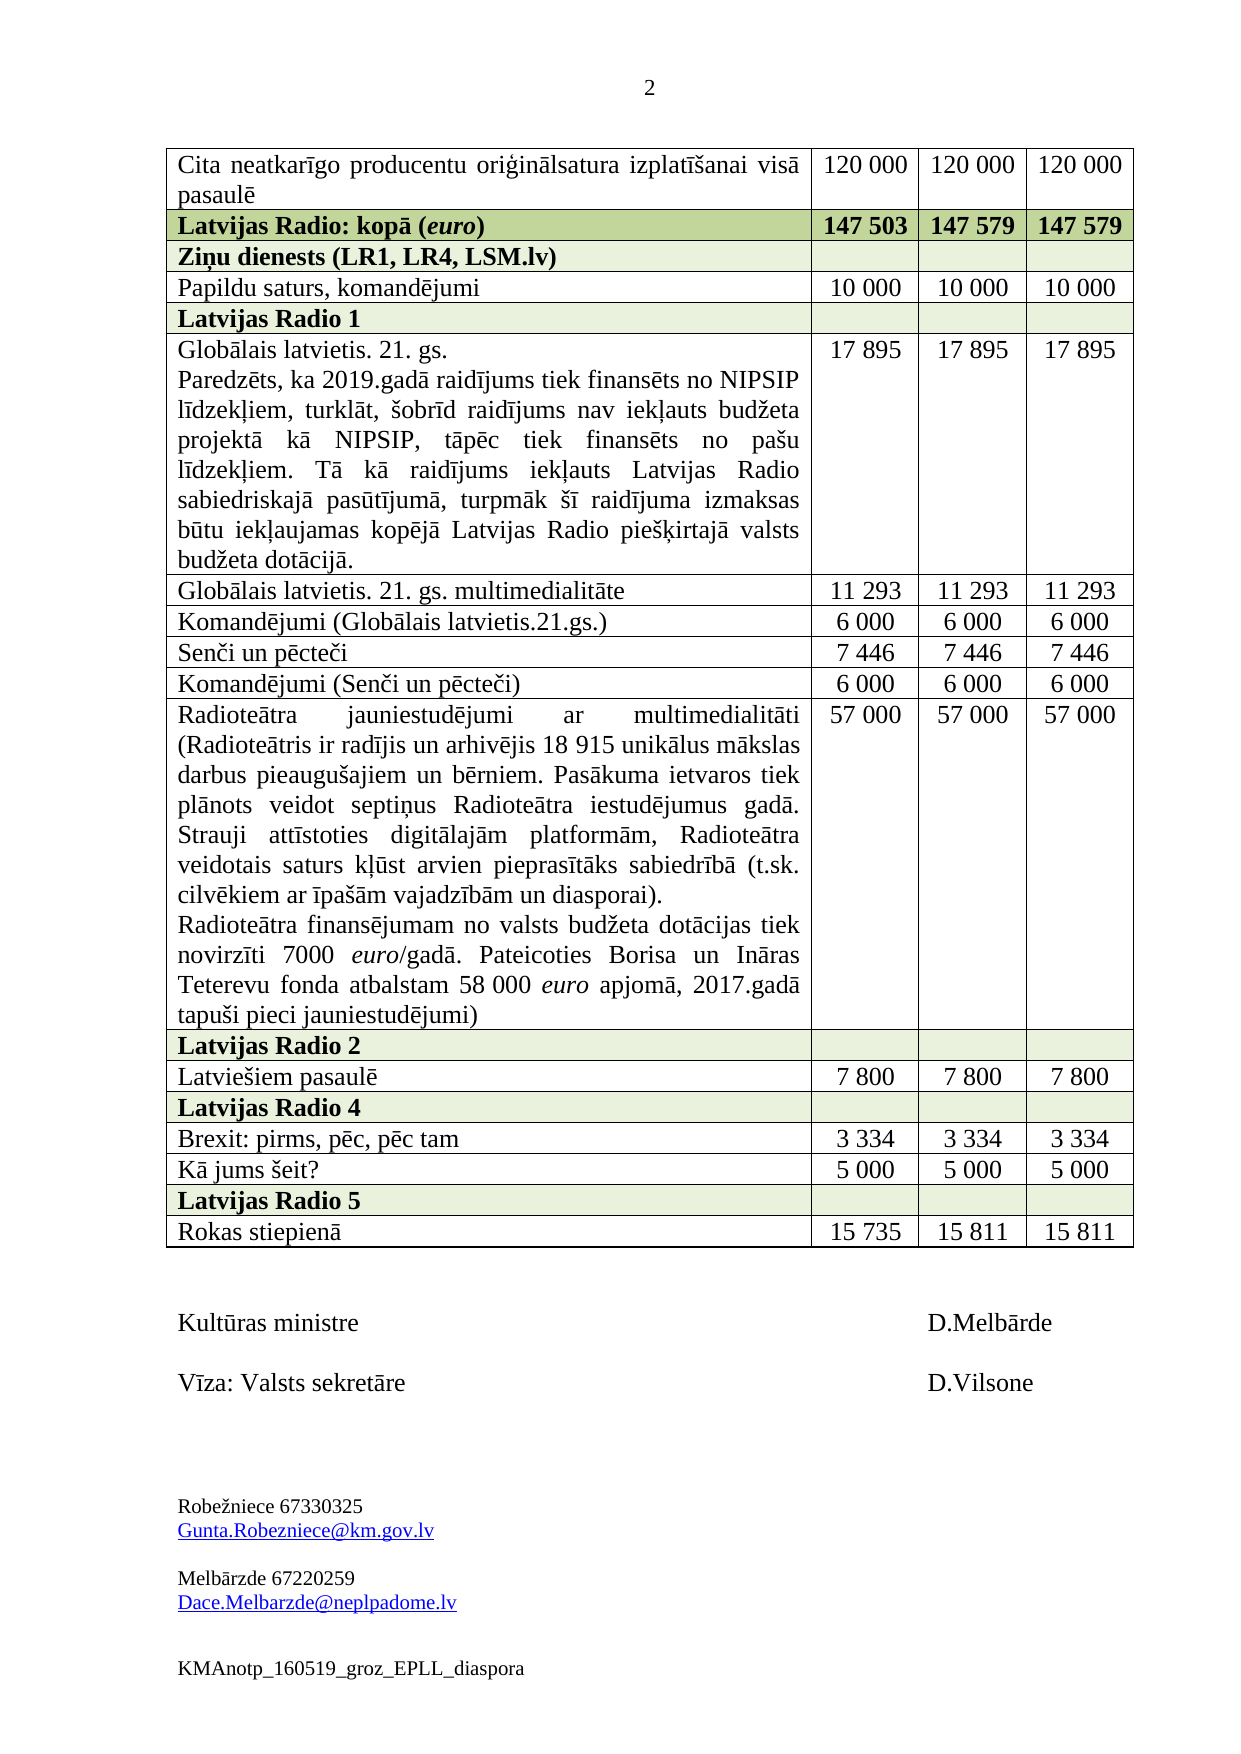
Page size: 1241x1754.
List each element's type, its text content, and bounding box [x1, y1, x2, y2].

table_cell 57 000 [812, 699, 918, 1029]
table_cell [812, 303, 918, 333]
table_cell 7 800 [919, 1061, 1026, 1091]
table_cell Latvijas Radio 4 [167, 1092, 811, 1122]
table_cell Brexit: pirms, pēc, pēc tam [167, 1123, 811, 1153]
table_cell 11 293 [1027, 575, 1133, 605]
table_cell 120 000 [919, 149, 1026, 209]
table_cell [812, 1185, 918, 1215]
table_cell 10 000 [919, 272, 1026, 302]
table_cell 6 000 [919, 606, 1026, 636]
table_cell 3 334 [1027, 1123, 1133, 1153]
table_cell Latviešiem pasaulē [167, 1061, 811, 1091]
text Gunta.Robezniece@km.gov.lv [177, 1518, 1122, 1542]
table_cell Ziņu dienests (LR1, LR4, LSM.lv) [167, 241, 811, 271]
table_cell Komandējumi (Globālais latvietis.21.gs.) [167, 606, 811, 636]
table_cell 15 811 [919, 1216, 1026, 1246]
table_cell [1027, 1185, 1133, 1215]
table_cell 7 800 [1027, 1061, 1133, 1091]
table_cell Latvijas Radio: kopā (euro) [167, 210, 811, 240]
table_cell Komandējumi (Senči un pēcteči) [167, 668, 811, 698]
table_cell Cita neatkarīgo producentu oriģinālsatura izplatīšanai visā pasaulē [167, 149, 811, 209]
table_cell Rokas stiepienā [167, 1216, 811, 1246]
table_cell 147 579 [1027, 210, 1133, 240]
table_cell 147 579 [919, 210, 1026, 240]
text Kultūras ministre D.Melbārde [177, 1307, 1122, 1337]
table_cell 147 503 [812, 210, 918, 240]
table_cell [812, 1092, 918, 1122]
table_cell [1027, 1030, 1133, 1060]
table_cell 7 446 [812, 637, 918, 667]
table_cell 17 895 [919, 334, 1026, 574]
table_cell 10 000 [1027, 272, 1133, 302]
table_cell Latvijas Radio 2 [167, 1030, 811, 1060]
table_cell [919, 303, 1026, 333]
table_cell [812, 241, 918, 271]
table_cell 5 000 [919, 1154, 1026, 1184]
table_cell 10 000 [812, 272, 918, 302]
table_cell 17 895 [812, 334, 918, 574]
table_cell 3 334 [812, 1123, 918, 1153]
table_cell 11 293 [919, 575, 1026, 605]
table_cell [919, 1185, 1026, 1215]
table_cell 6 000 [1027, 606, 1133, 636]
table_cell [919, 241, 1026, 271]
table_cell 57 000 [1027, 699, 1133, 1029]
table_cell [1027, 241, 1133, 271]
table_cell Globālais latvietis. 21. gs. multimedialitāte [167, 575, 811, 605]
text Dace.Melbarzde@neplpadome.lv [177, 1590, 1122, 1614]
table_cell 7 446 [1027, 637, 1133, 667]
table_cell 6 000 [812, 668, 918, 698]
table_cell 15 735 [812, 1216, 918, 1246]
table_cell [1027, 1092, 1133, 1122]
table_cell 17 895 [1027, 334, 1133, 574]
table_cell 120 000 [812, 149, 918, 209]
table_cell 3 334 [919, 1123, 1026, 1153]
text Melbārzde 67220259 [177, 1566, 1122, 1590]
table_cell 11 293 [812, 575, 918, 605]
table_cell [919, 1092, 1026, 1122]
table_cell Latvijas Radio 1 [167, 303, 811, 333]
table_cell Papildu saturs, komandējumi [167, 272, 811, 302]
table_cell 57 000 [919, 699, 1026, 1029]
text Vīza: Valsts sekretāre D.Vilsone [177, 1367, 1122, 1397]
table_cell Kā jums šeit? [167, 1154, 811, 1184]
table_cell 6 000 [1027, 668, 1133, 698]
table_cell Latvijas Radio 5 [167, 1185, 811, 1215]
table_cell 6 000 [812, 606, 918, 636]
table_cell 5 000 [1027, 1154, 1133, 1184]
table_cell [919, 1030, 1026, 1060]
table_cell 7 446 [919, 637, 1026, 667]
table_cell Radioteātra jauniestudējumi ar multimedialitāti (Radioteātris ir radījis un arhivējis 18 915 unikālus mākslas darbus pieaugušajiem un bērniem. Pasākuma ietvaros tiek plānots veidot septiņus Radioteātra iestudējumus gadā. Strauji attīstoties digitālajām platformām, Radioteātra veidotais saturs kļūst arvien pieprasītāks sabiedrībā (t.sk. cilvēkiem ar īpašām vajadzībām un diasporai). Radioteātra finansējumam no valsts budžeta dotācijas tiek novirzīti 7000 euro/gadā. Pateicoties Borisa un Ināras Teterevu fonda atbalstam 58 000 euro apjomā, 2017.gadā tapuši pieci jauniestudējumi) [167, 699, 811, 1029]
table_cell Senči un pēcteči [167, 637, 811, 667]
text Robežniece 67330325 [177, 1494, 1194, 1518]
table_cell 5 000 [812, 1154, 918, 1184]
table_cell Globālais latvietis. 21. gs. Paredzēts, ka 2019.gadā raidījums tiek finansēts no NIPSIP līdzekļiem, turklāt, šobrīd raidījums nav iekļauts budžeta projektā kā NIPSIP, tāpēc tiek finansēts no pašu līdzekļiem. Tā kā raidījums iekļauts Latvijas Radio sabiedriskajā pasūtījumā, turpmāk šī raidījuma izmaksas būtu iekļaujamas kopējā Latvijas Radio piešķirtajā valsts budžeta dotācijā. [167, 334, 811, 574]
table_cell 7 800 [812, 1061, 918, 1091]
table_cell 6 000 [919, 668, 1026, 698]
table_cell 120 000 [1027, 149, 1133, 209]
table_cell 15 811 [1027, 1216, 1133, 1246]
table_cell [812, 1030, 918, 1060]
table_cell [1027, 303, 1133, 333]
